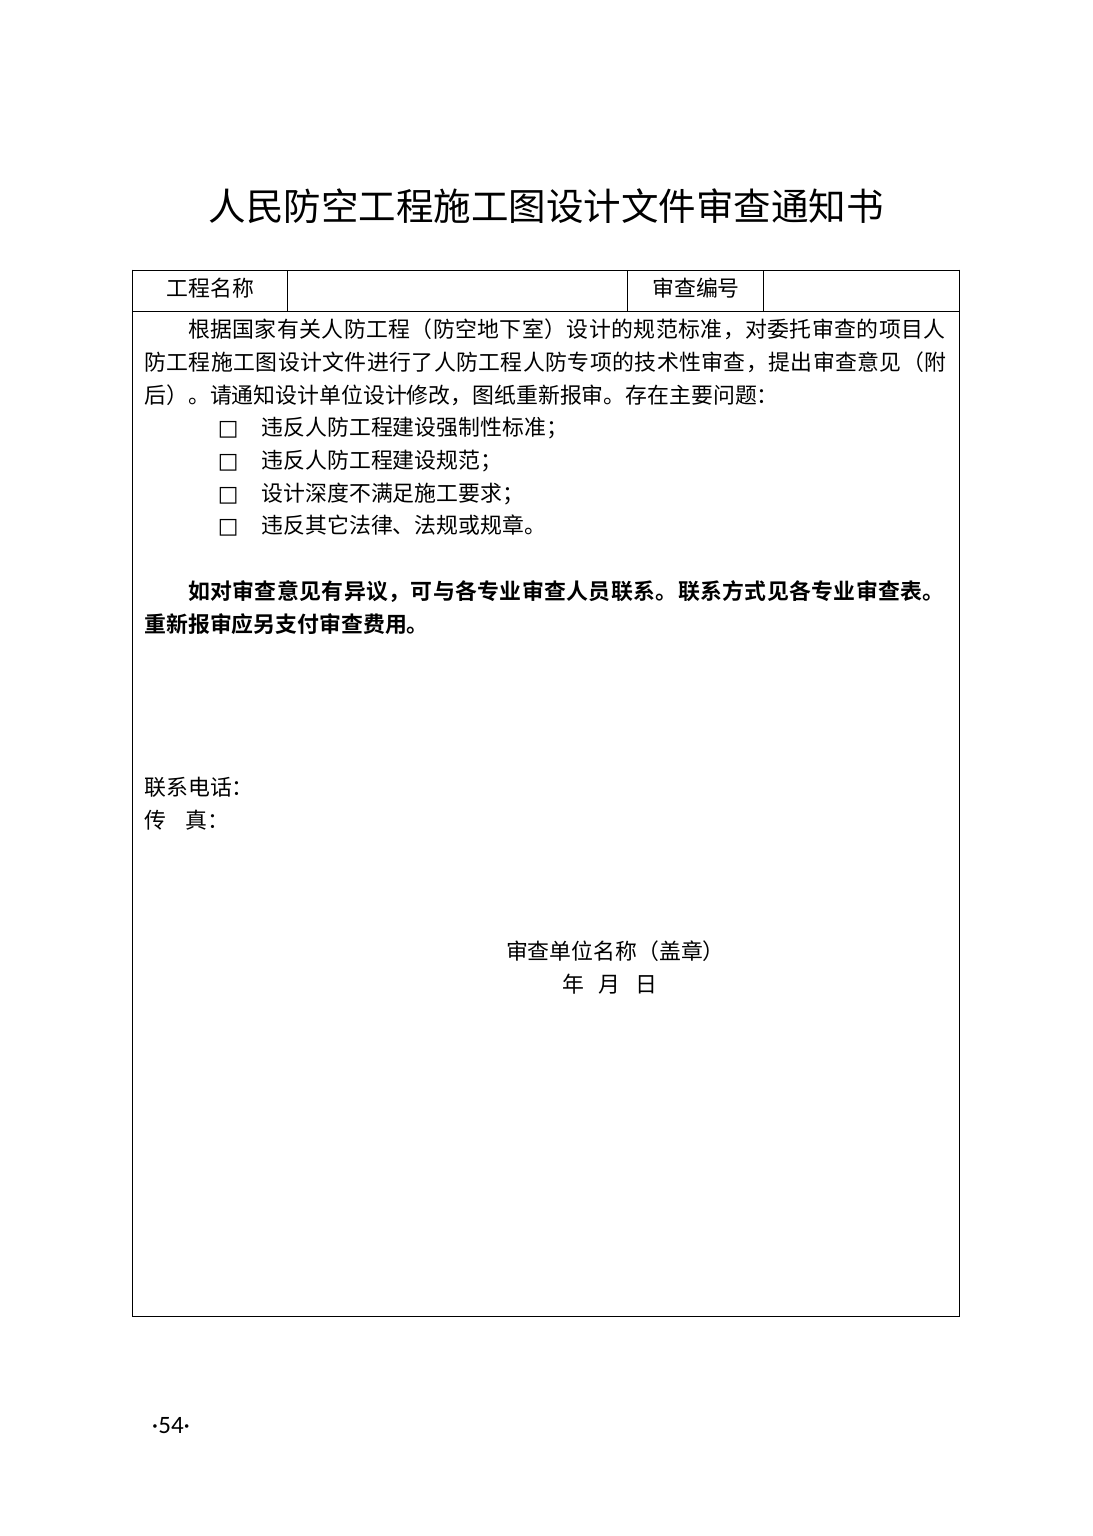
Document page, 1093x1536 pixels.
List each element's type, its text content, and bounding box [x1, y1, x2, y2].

table_cell 根据国家有关人防工程（防空地下室）设计的规范标准，对委托审查的项目人防工程施工图设计文件进行了人防工程人防专项的技术性审查，提出审查意见（附后）。请通知设计单位设计修改，图纸重新报审。存在主要问题： 违反人防工程建设强制性标准； 违反人防工程建设规范； 设计深度不满足施工要求； 违反其它法律、法规或规章。 如对审查意见有异议，可与各专业审查人员联系。联系方式见各专业审查表。重新报审应另支付审查费用。 联系电话： 传 真： 审查单位名称（盖章） 年 月 日 [133, 312, 959, 1316]
text 人民防空工程施工图设计文件审查通知书 [133, 171, 959, 237]
table_header [288, 271, 627, 311]
table_header [764, 271, 959, 311]
table_header 审查编号 [628, 271, 763, 311]
table_header 工程名称 [133, 271, 287, 311]
